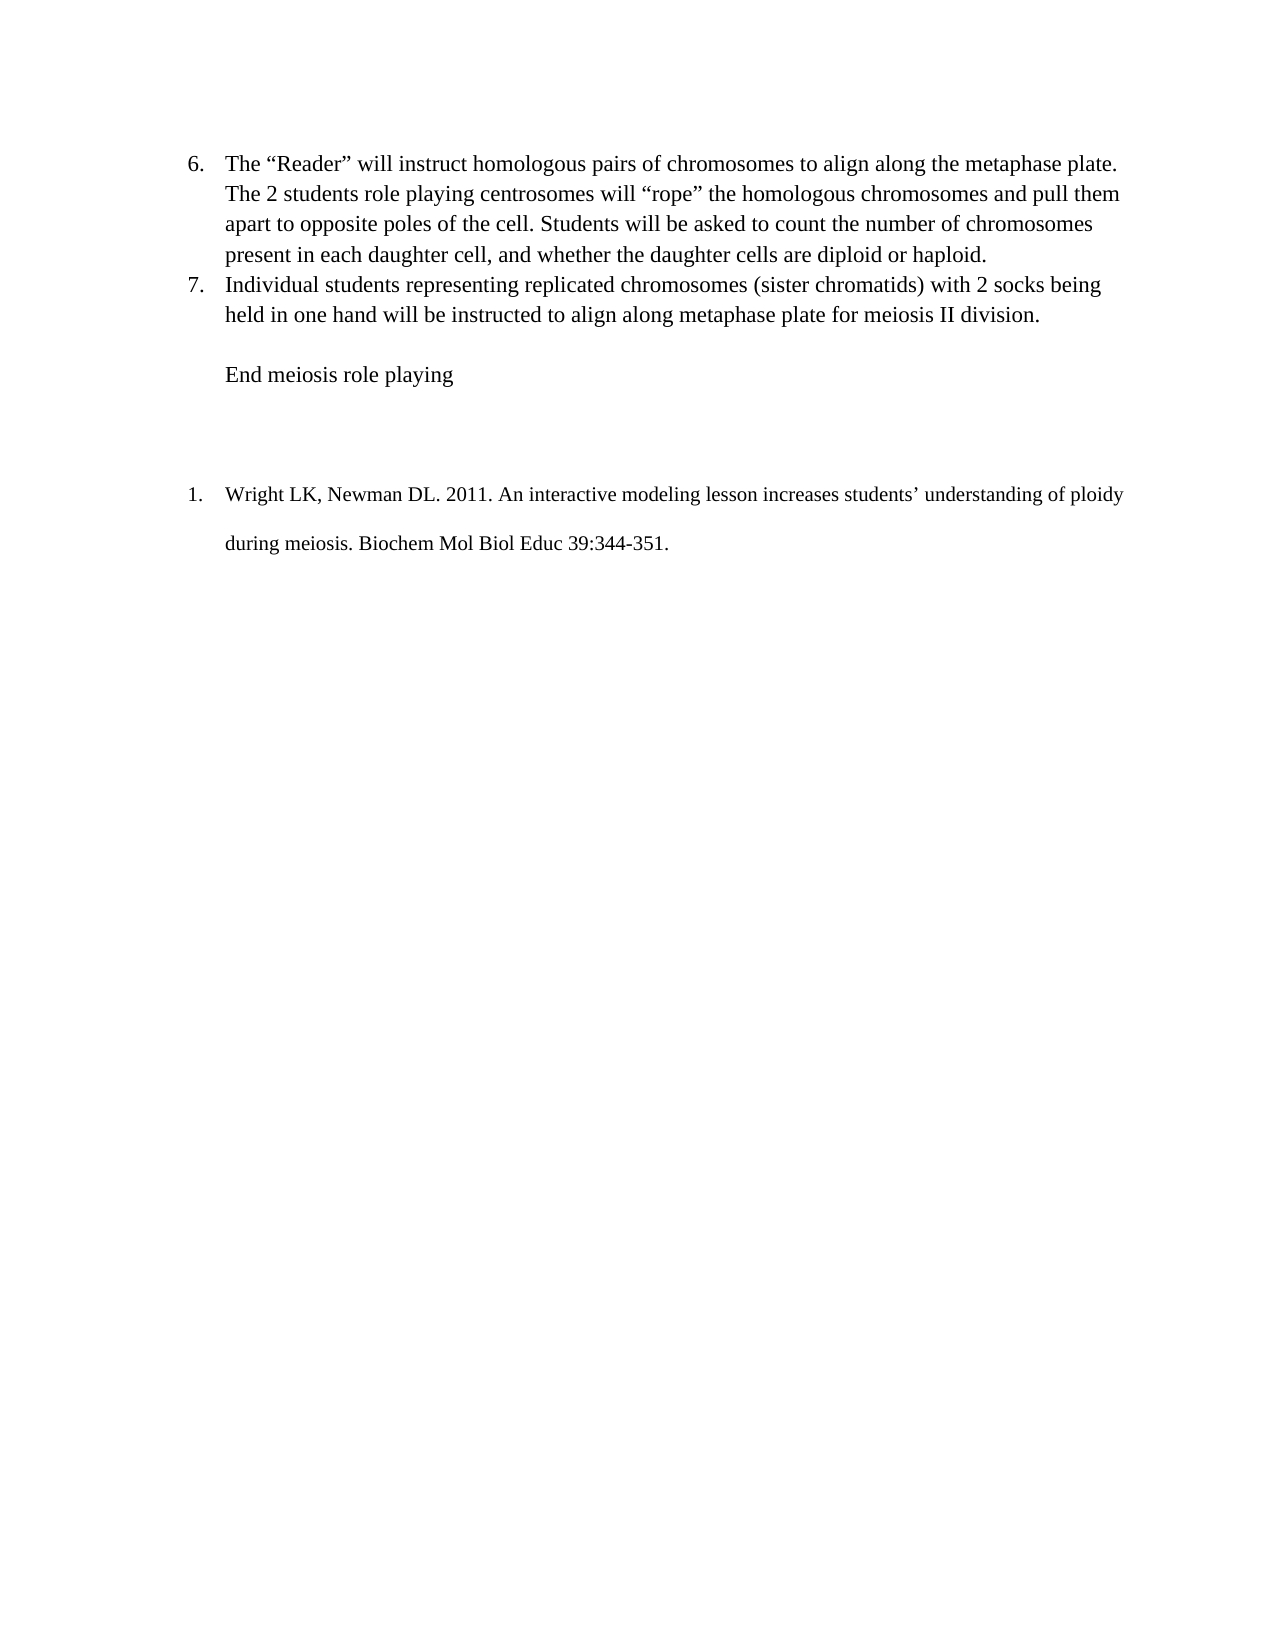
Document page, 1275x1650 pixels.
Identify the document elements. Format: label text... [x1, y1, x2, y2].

list Individual students representing replicated chromosomes (sister chromatids) with 2 socks being held in one hand will be instructed to align along metaphase plate for meiosis II division. [187, 271, 1125, 327]
list Wright LK, Newman DL. 2011. An interactive modeling lesson increases students’ understanding of ploidy during meiosis. Biochem Mol Biol Educ 39:344-351. [187, 482, 1125, 554]
text End meiosis role playing [150, 361, 1125, 388]
list The “Reader” will instruct homologous pairs of chromosomes to align along the metaphase plate. The 2 students role playing centrosomes will “rope” the homologous chromosomes and pull them apart to opposite poles of the cell. Students will be asked to count the number of chromosomes present in each daughter cell, and whether the daughter cells are diploid or haploid. [187, 150, 1125, 267]
